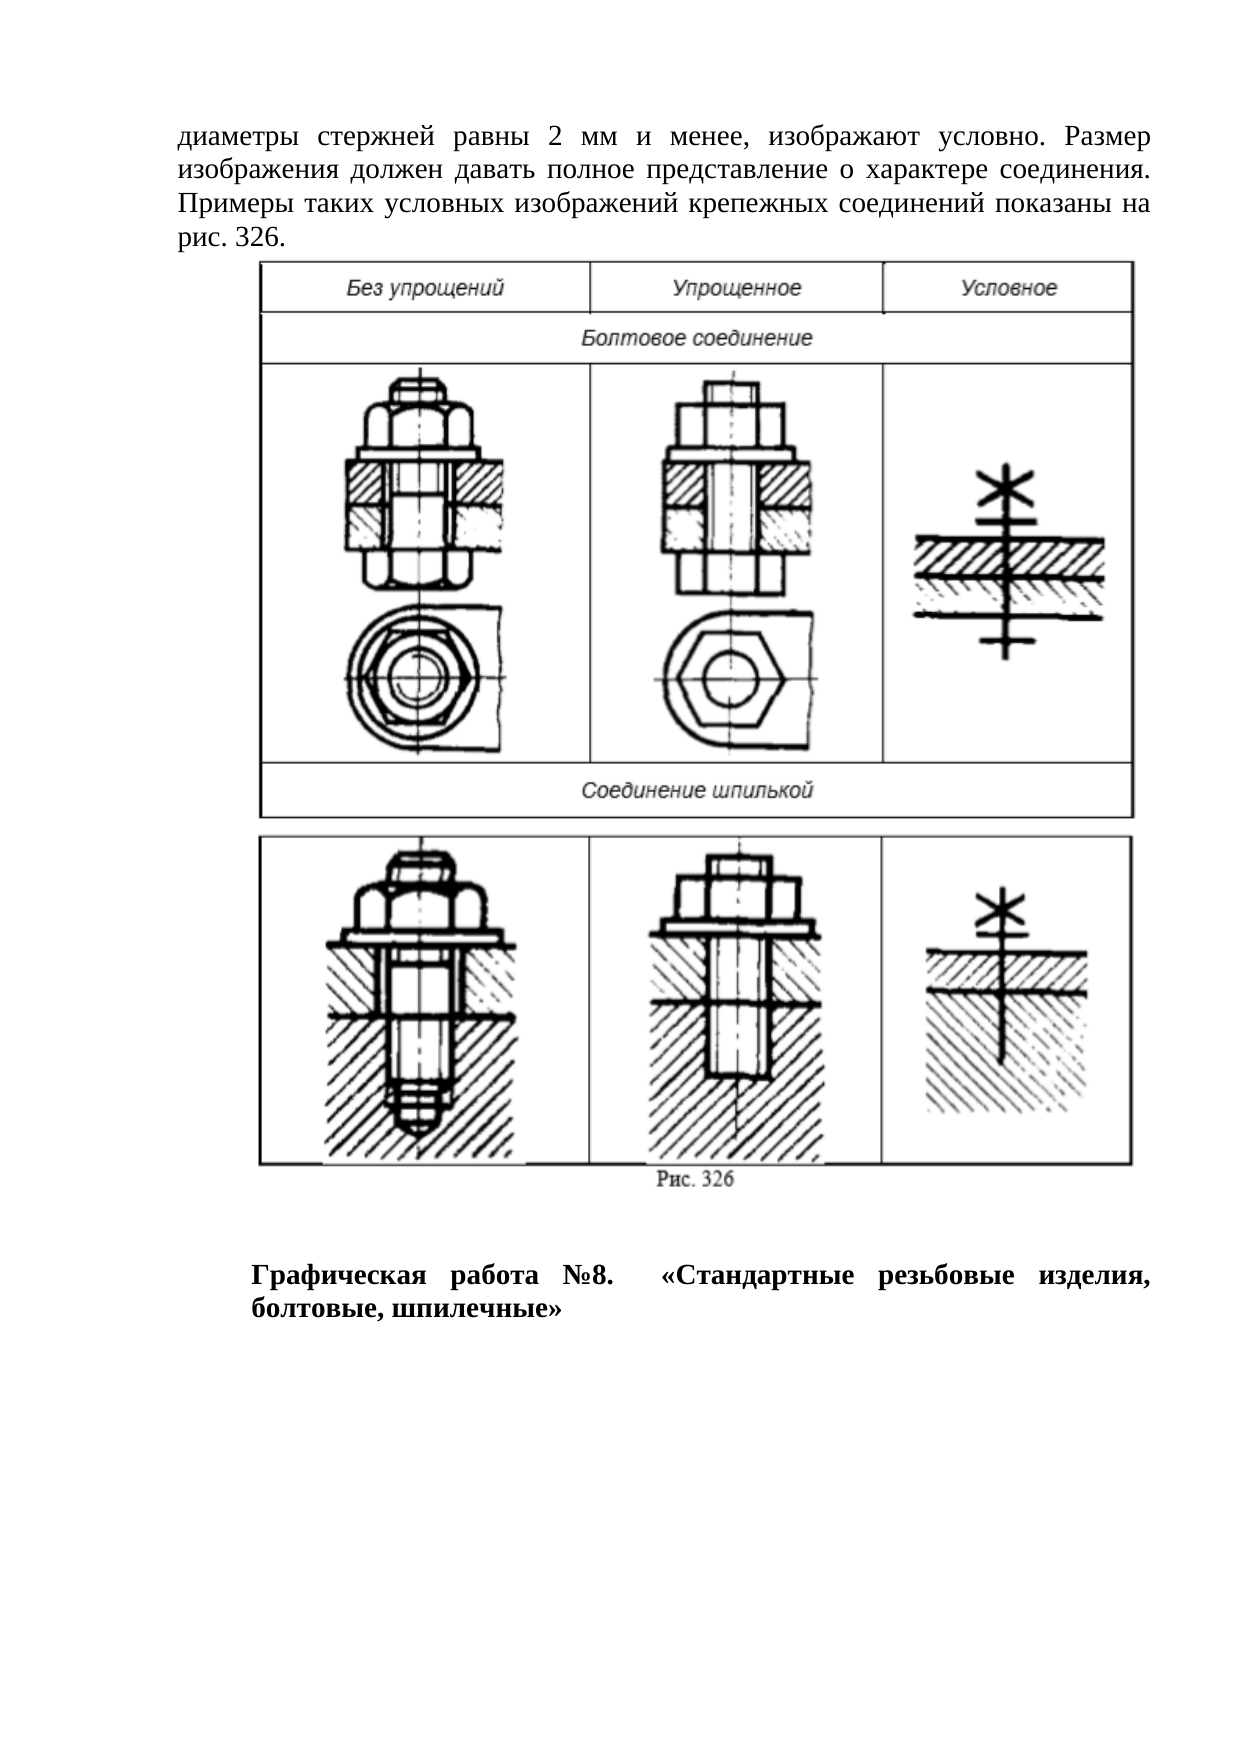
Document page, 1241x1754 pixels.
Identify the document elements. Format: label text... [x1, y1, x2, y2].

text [177, 118, 1152, 252]
picture [251, 252, 1142, 1190]
text Графическая работа №8. «Стандартные резьбовые изделия, болтовые, шпилечные» [251, 1257, 1152, 1324]
